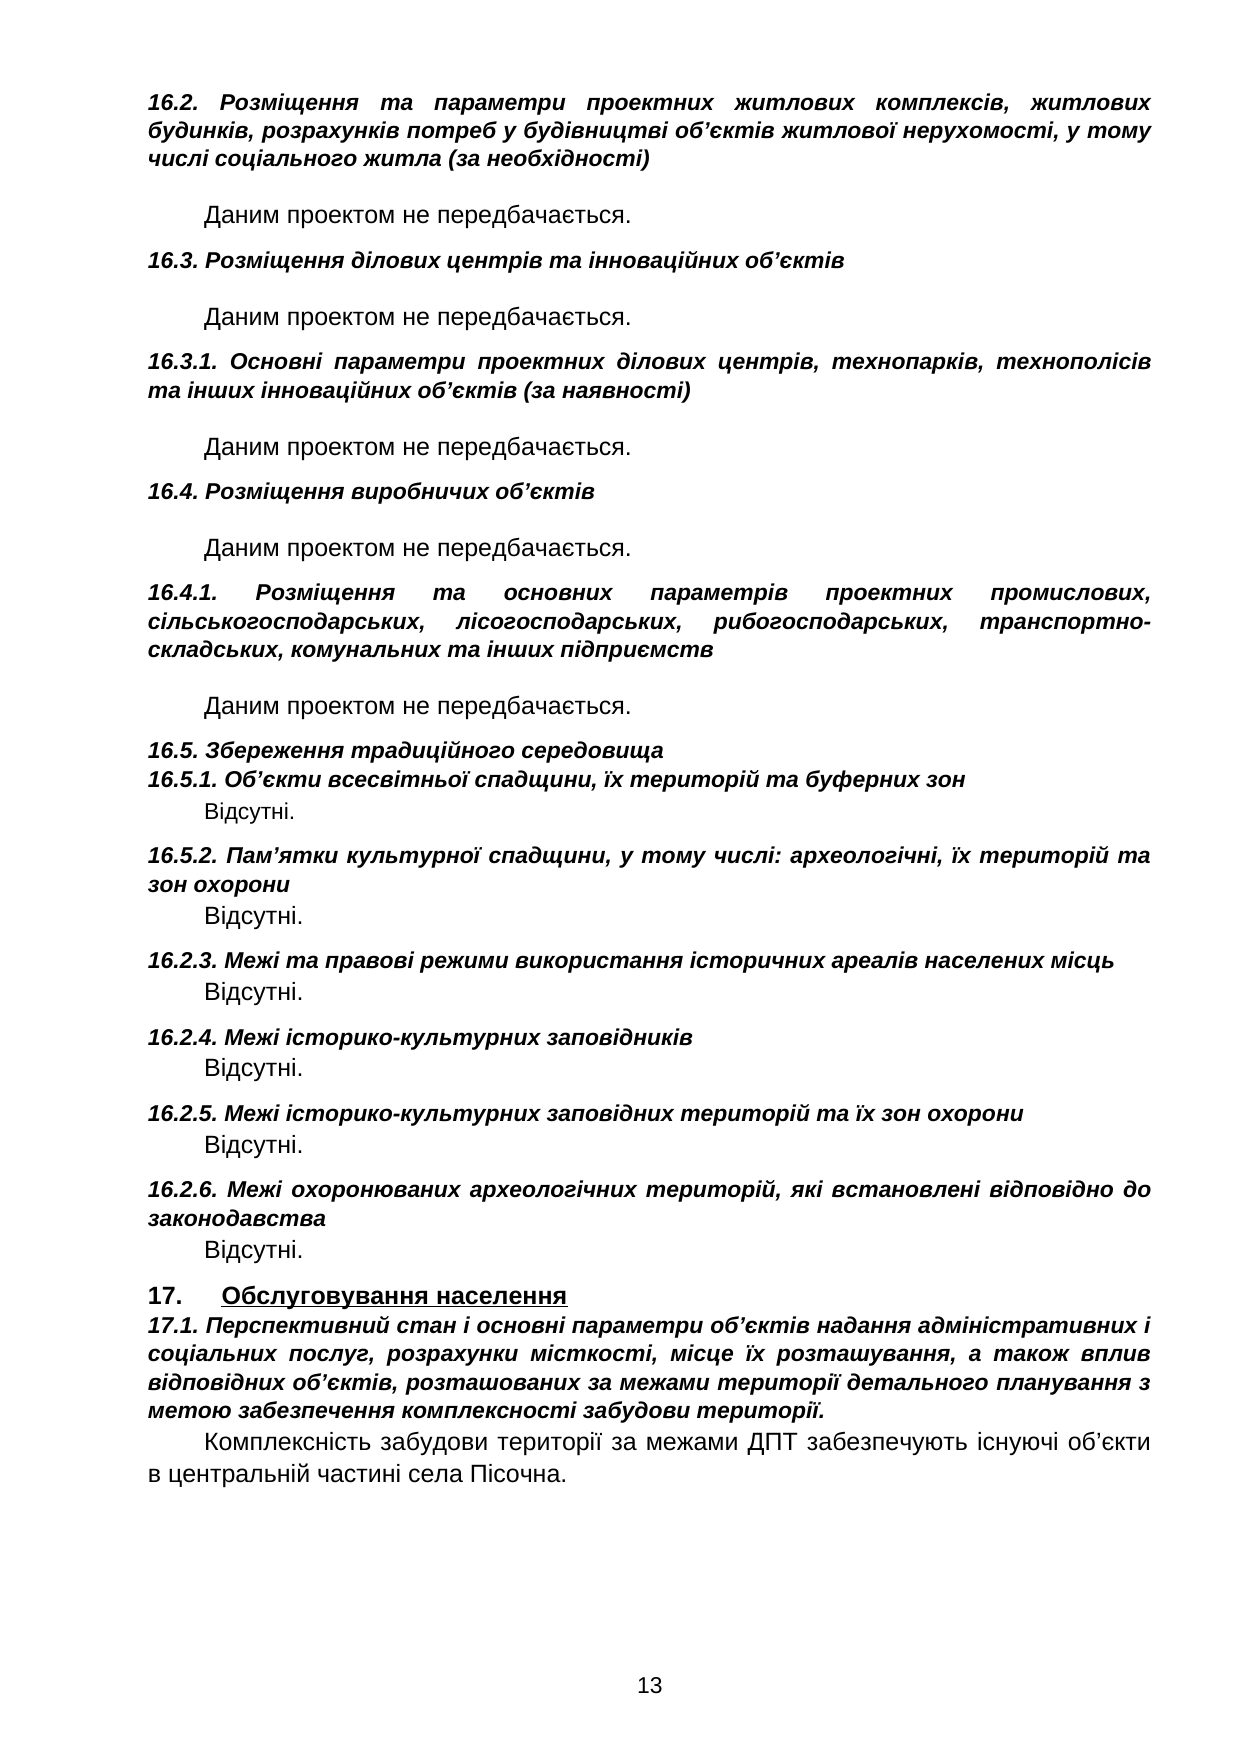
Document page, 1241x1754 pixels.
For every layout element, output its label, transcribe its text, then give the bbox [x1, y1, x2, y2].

text Комплексність забудови території за межами ДПТ забезпечують існуючі об’єкти в центральній частині села Пісочна. [148, 1426, 1152, 1488]
text Відсутні. [148, 1233, 1152, 1264]
subtitle 16.4. Розміщення виробничих об’єктів [148, 478, 1152, 504]
subtitle 16.2.6. Межі охоронюваних археологічних територій, які встановлені відповідно до законодавства [148, 1176, 1152, 1231]
subtitle 16.2. Розміщення та параметри проектних житлових комплексів, житлових будинків, розрахунків потреб у будівництві об’єктів житлової нерухомості, у тому числі соціального житла (за необхідності) [148, 88, 1152, 172]
subtitle 16.3. Розміщення ділових центрів та інноваційних об’єктів [148, 247, 1152, 273]
subtitle 16.2.4. Межі історико-культурних заповідників [148, 1023, 1152, 1050]
subtitle 16.5.2. Пам’ятки культурної спадщини, у тому числі: археологічні, їх територій та зон охорони [148, 842, 1152, 897]
subtitle 17.1. Перспективний стан і основні параметри об’єктів надання адміністративних і соціальних послуг, розрахунки місткості, місце їх розташування, а також вплив відповідних об’єктів, розташованих за межами території детального планування з метою забезпечення комплексності забудови території. [148, 1312, 1152, 1424]
subtitle 16.3.1. Основні параметри проектних ділових центрів, технопарків, технополісів та інших інноваційних об’єктів (за наявності) [148, 348, 1152, 403]
text Відсутні. [148, 794, 1152, 826]
subtitle 16.2.3. Межі та правові режими використання історичних ареалів населених місць [148, 947, 1152, 973]
text Даним проектом не передбачається. [148, 199, 1152, 230]
text Даним проектом не передбачається. [148, 300, 1152, 331]
text Відсутні. [148, 899, 1152, 930]
text Відсутні. [148, 1052, 1152, 1083]
text Даним проектом не передбачається. [148, 689, 1152, 721]
subtitle 16.4.1. Розміщення та основних параметрів проектних промислових, сільськогосподарських, лісогосподарських, рибогосподарських, транспортно-складських, комунальних та інших підприємств [148, 579, 1152, 662]
subtitle 16.2.5. Межі історико-культурних заповідних територій та їх зон охорони [148, 1100, 1152, 1126]
subtitle Обслуговування населення [148, 1281, 1152, 1310]
subtitle 16.5. Збереження традиційного середовища [148, 737, 1152, 764]
text Даним проектом не передбачається. [148, 531, 1152, 563]
subtitle 16.5.1. Об’єкти всесвітньої спадщини, їх територій та буферних зон [148, 766, 1152, 792]
text Відсутні. [148, 976, 1152, 1007]
text Відсутні. [148, 1128, 1152, 1159]
text Даним проектом не передбачається. [148, 430, 1152, 461]
